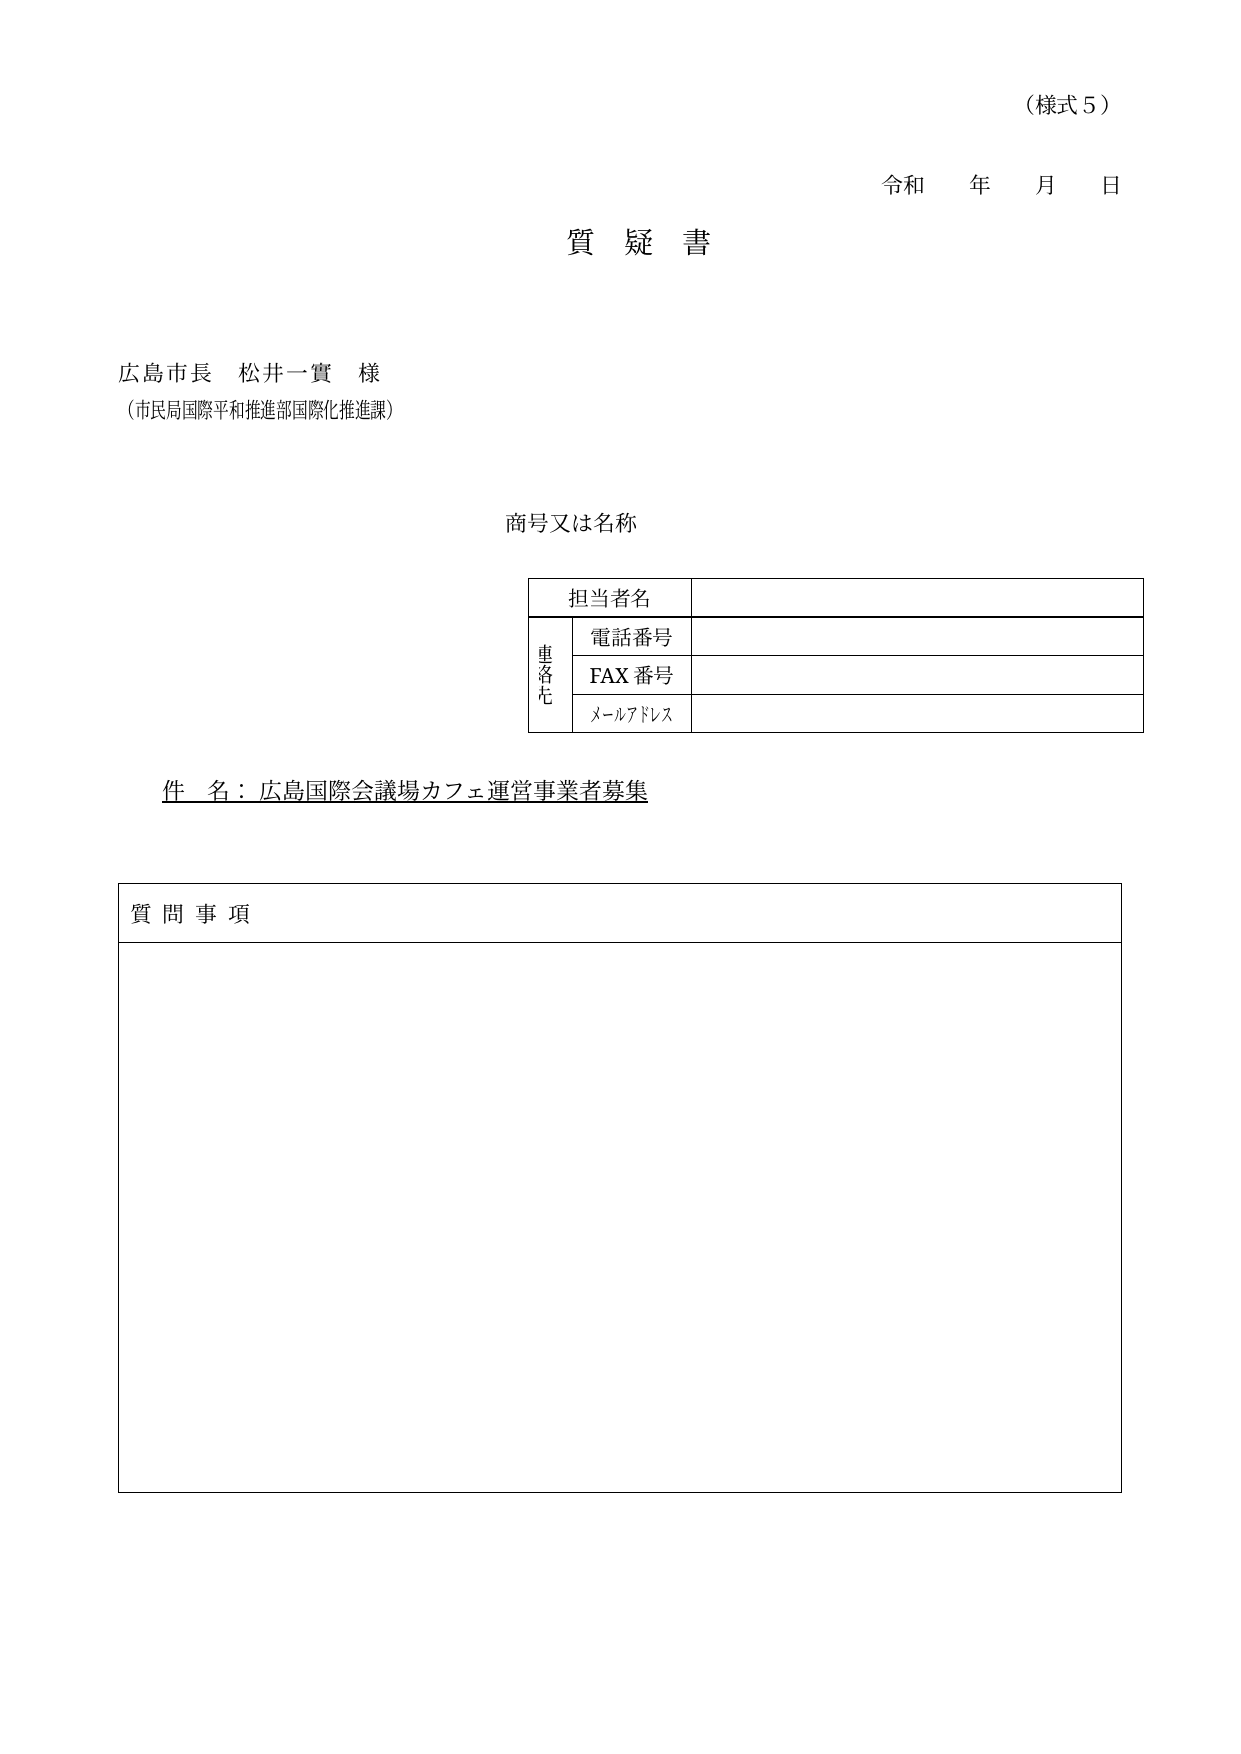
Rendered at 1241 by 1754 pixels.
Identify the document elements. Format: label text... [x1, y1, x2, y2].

table_cell [119, 943, 1121, 1492]
text 商号又は名称 [156, 503, 1122, 540]
table_header 担当者名 [529, 579, 691, 616]
table_cell メールアドレス [573, 695, 691, 732]
table_cell 連絡先 [529, 618, 572, 732]
table_cell [692, 695, 1143, 732]
table_cell FAX番号 [573, 656, 691, 693]
table_cell [692, 656, 1143, 693]
table_header [692, 579, 1143, 616]
table_header 質問事項 [119, 884, 1121, 942]
table_cell [692, 618, 1143, 655]
text 広島市長 松井一實 様 [118, 353, 1122, 390]
table_cell 電話番号 [573, 618, 691, 655]
text （市民局国際平和推進部国際化推進課） [118, 390, 1122, 428]
text 質 疑 書 [156, 203, 1122, 278]
text 令和 年 月 日 [738, 165, 1122, 203]
text 件 名： 広島国際会議場カフェ運営事業者募集 [118, 771, 1122, 808]
